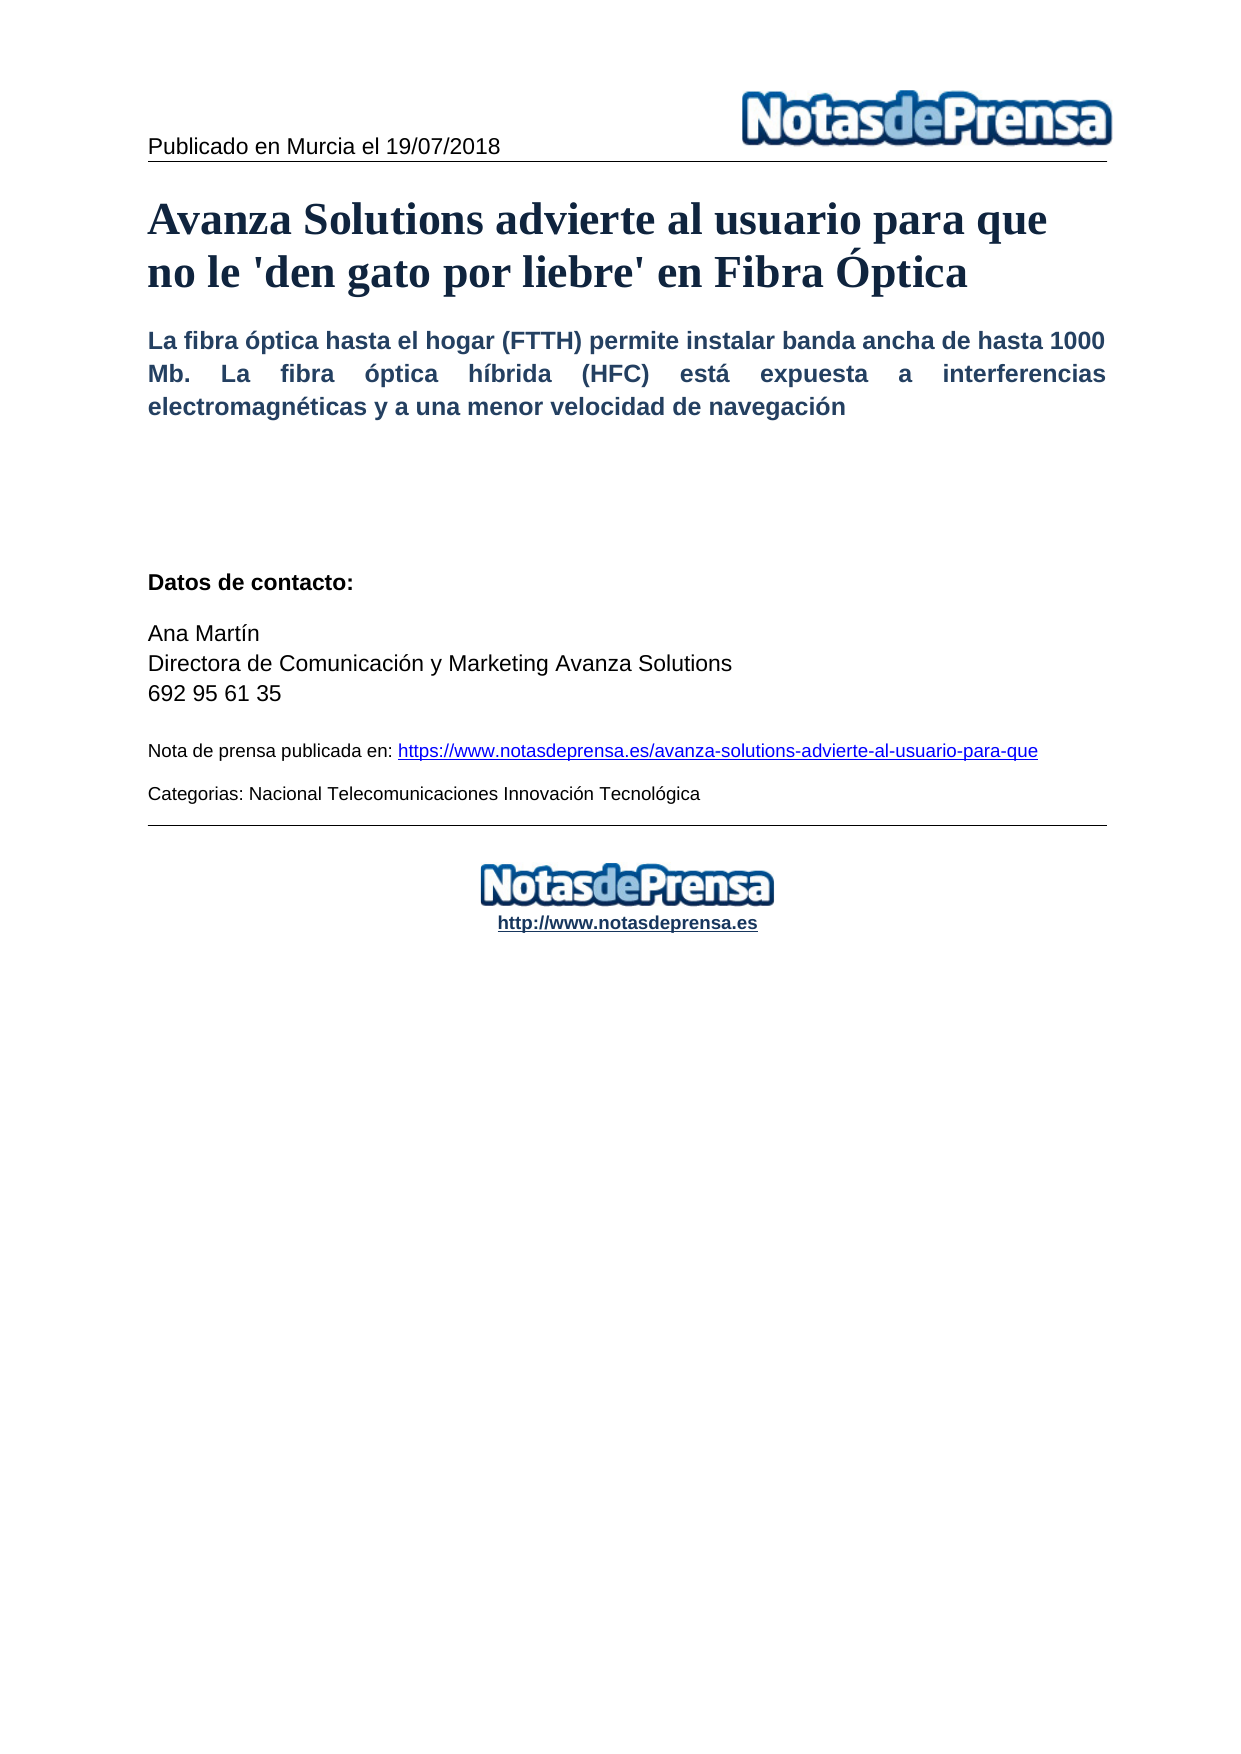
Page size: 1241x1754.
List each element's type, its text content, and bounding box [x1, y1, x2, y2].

text Nota de prensa publicada en: https://www.notasdeprensa.es/avanza-solutions-advierte-al-usuario-para-que [148, 740, 1107, 762]
text Ana Martín [148, 619, 1063, 646]
text Publicado en Murcia el 19/07/2018 [148, 133, 1107, 161]
text Datos de contacto: [148, 568, 1107, 595]
subtitle La fibra óptica hasta el hogar (FTTH) permite instalar banda ancha de hasta 1000 Mb. La fibra óptica híbrida (HFC) está expuesta a interferencias electromagnéticas y a una menor velocidad de navegación [148, 326, 1107, 421]
subtitle Avanza Solutions advierte al usuario para que no le 'den gato por liebre' en Fibra Óptica [148, 192, 1107, 297]
picture [480, 862, 775, 908]
text Directora de Comunicación y Marketing Avanza Solutions [148, 650, 1063, 676]
text Categorias: Nacional Telecomunicaciones Innovación Tecnológica [148, 783, 1107, 804]
text http://www.notasdeprensa.es [148, 912, 1107, 934]
text 692 95 61 35 [148, 680, 1063, 706]
picture [742, 90, 1113, 148]
